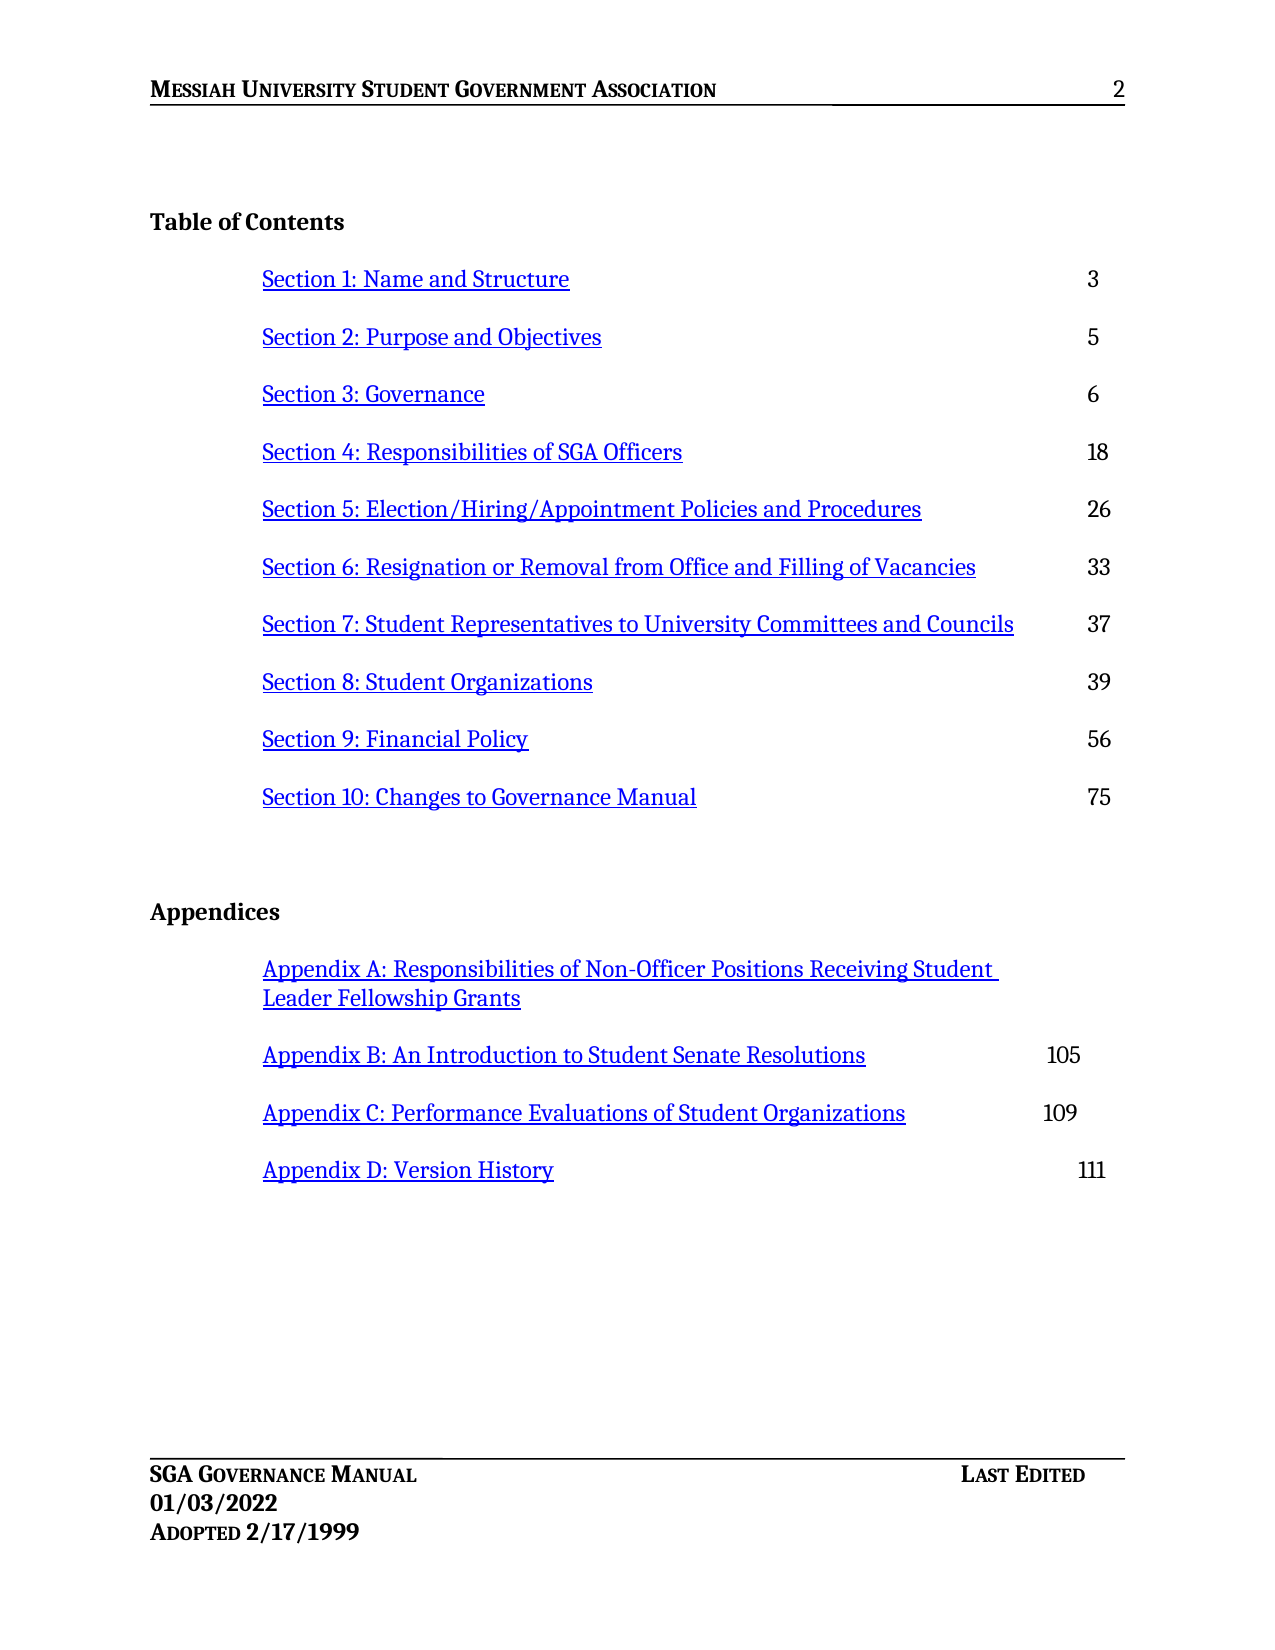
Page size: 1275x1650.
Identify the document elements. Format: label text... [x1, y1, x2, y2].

text Section 5: Election/Hiring/Appointment Policies and Procedures 26 [225, 495, 1125, 524]
text Appendices [150, 897, 1125, 926]
text Section 10: Changes to Governance Manual 75 [225, 782, 1125, 811]
text Appendix D: Version History 111 [262, 1156, 1125, 1185]
text Section 4: Responsibilities of SGA Officers 18 [225, 437, 1125, 466]
text Section 8: Student Organizations 39 [225, 667, 1125, 696]
text Section 7: Student Representatives to University Committees and Councils 37 [225, 610, 1125, 639]
text Section 6: Resignation or Removal from Office and Filling of Vacancies 33 [225, 552, 1125, 581]
text Appendix B: An Introduction to Student Senate Resolutions 105 [262, 1041, 1125, 1070]
text Section 3: Governance 6 [150, 380, 1125, 409]
text Appendix A: Responsibilities of Non-Officer Positions Receiving Student Leader Fellowship Grants 76 [262, 955, 1022, 1012]
text Section 9: Financial Policy 56 [225, 725, 1125, 754]
text Table of Contents [150, 207, 1125, 236]
text Appendix C: Performance Evaluations of Student Organizations 109 [262, 1099, 1125, 1127]
text Section 2: Purpose and Objectives 5 [150, 322, 1125, 351]
text Section 1: Name and Structure 3 [225, 265, 1125, 294]
